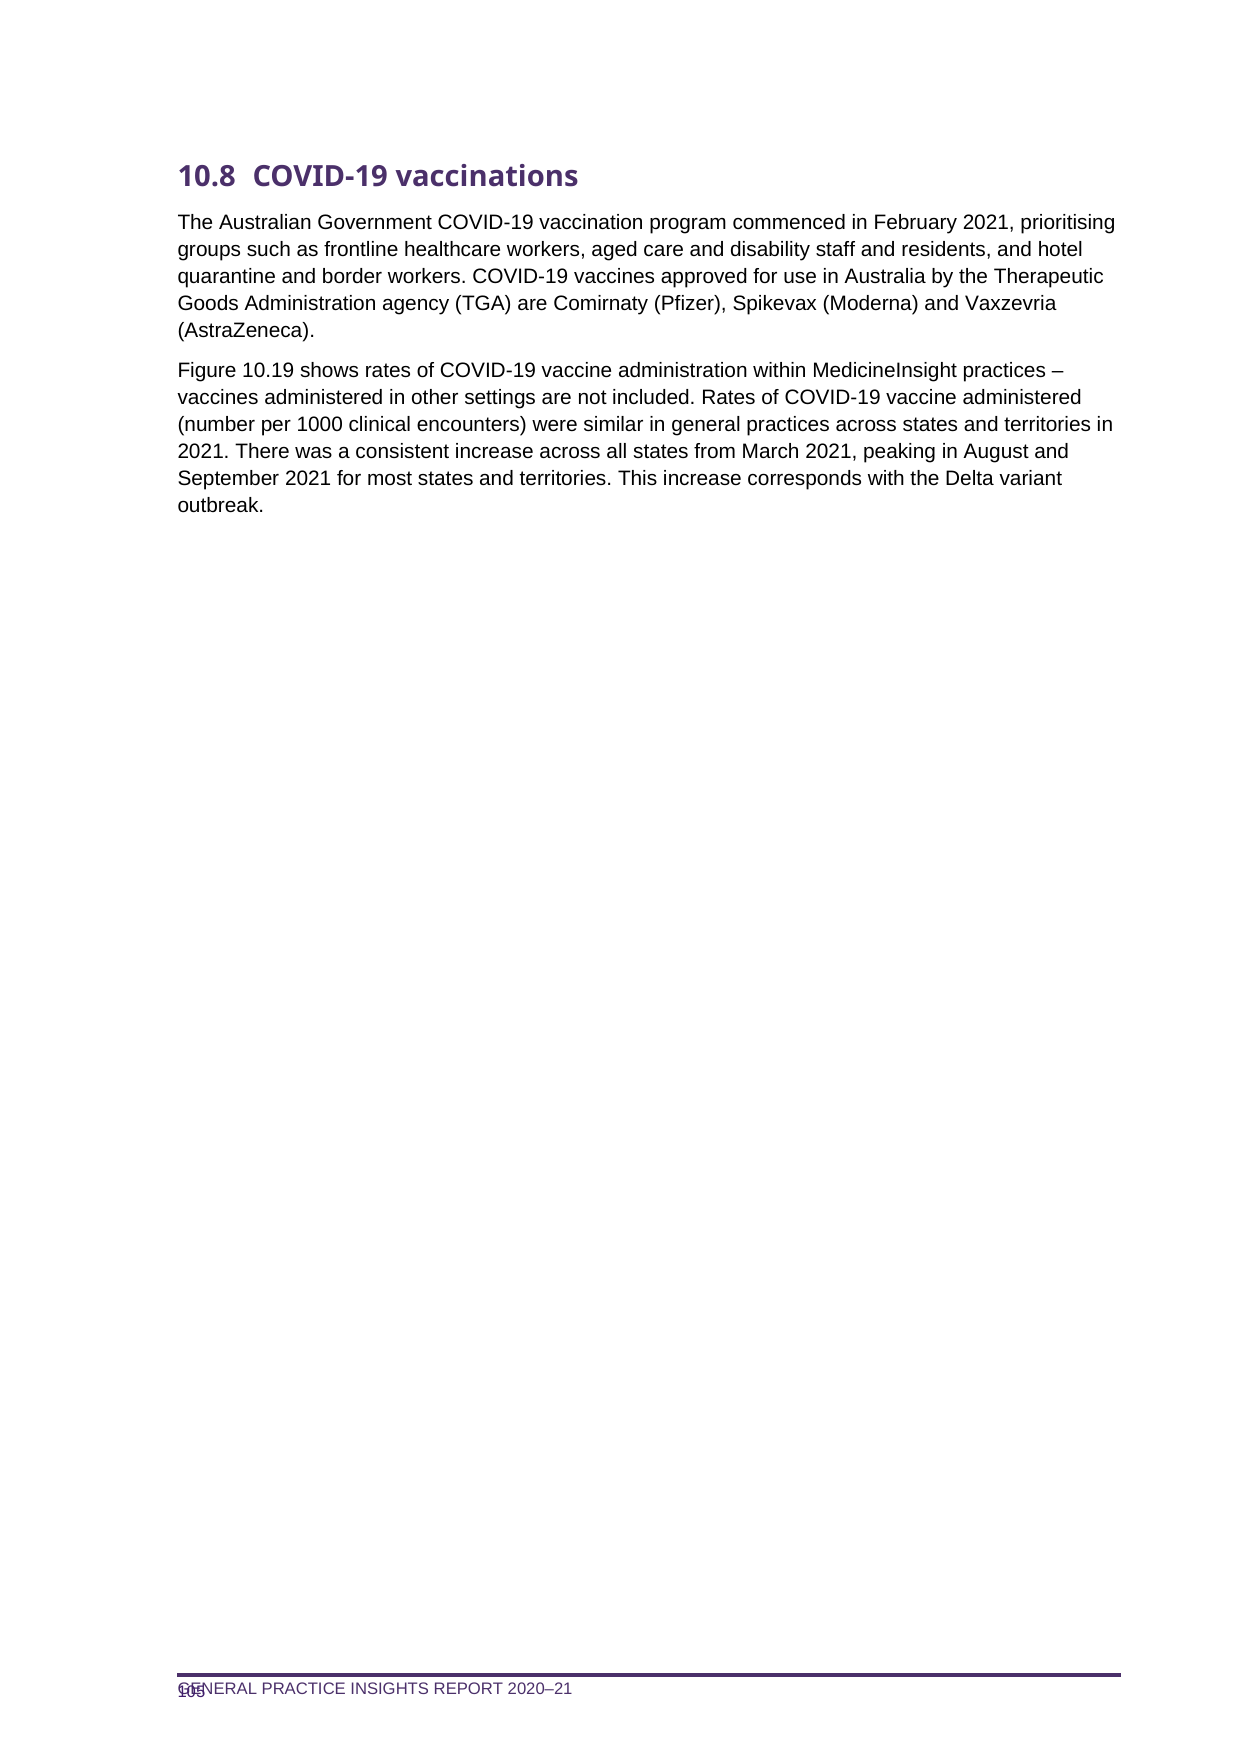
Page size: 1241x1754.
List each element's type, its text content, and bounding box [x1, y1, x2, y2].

subtitle COVID-19 vaccinations [177, 156, 1122, 195]
text The Australian Government COVID-19 vaccination program commenced in February 2021, prioritising groups such as frontline healthcare workers, aged care and disability staff and residents, and hotel quarantine and border workers. COVID-19 vaccines approved for use in Australia by the Therapeutic Goods Administration agency (TGA) are Comirnaty (Pfizer), Spikevax (Moderna) and Vaxzevria (AstraZeneca). [177, 208, 1122, 343]
text Figure 10.19 shows rates of COVID-19 vaccine administration within MedicineInsight practices – vaccines administered in other settings are not included. Rates of COVID-19 vaccine administered (number per 1000 clinical encounters) were similar in general practices across states and territories in 2021. There was a consistent increase across all states from March 2021, peaking in August and September 2021 for most states and territories. This increase corresponds with the Delta variant outbreak. [177, 356, 1122, 518]
